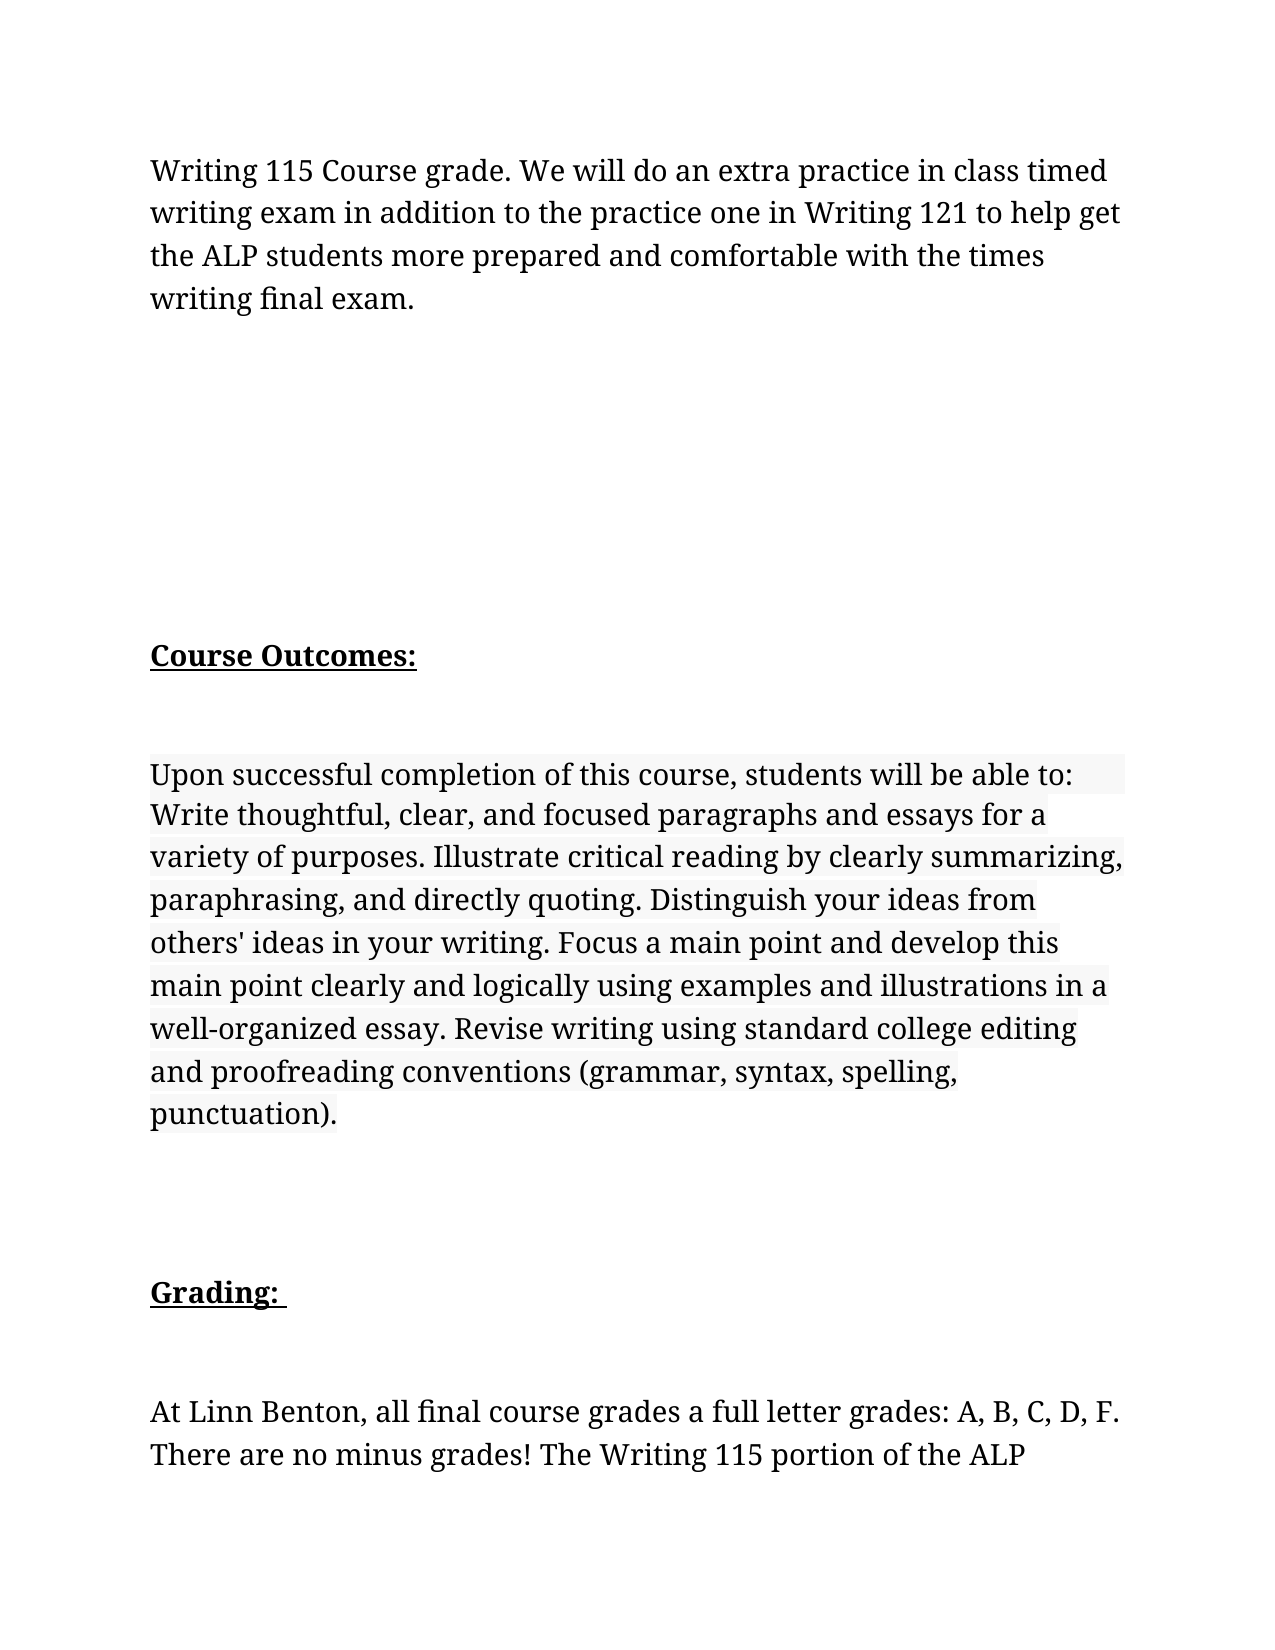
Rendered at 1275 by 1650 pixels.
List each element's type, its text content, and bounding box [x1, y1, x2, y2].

text Course Outcomes: [150, 635, 1125, 675]
text Grading: [150, 1272, 1125, 1312]
text Upon successful completion of this course, students will be able to: [150, 754, 1125, 794]
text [150, 1391, 1125, 1473]
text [150, 150, 1125, 318]
text Write thoughtful, clear, and focused paragraphs and essays for a variety of purposes. Illustrate critical reading by clearly summarizing, paraphrasing, and directly quoting. Distinguish your ideas from others' ideas in your writing. Focus a main point and develop this main point clearly and logically using examples and illustrations in a well-organized essay. Revise writing using standard college editing and proofreading conventions (grammar, syntax, spelling, punctuation). [150, 794, 1125, 1133]
